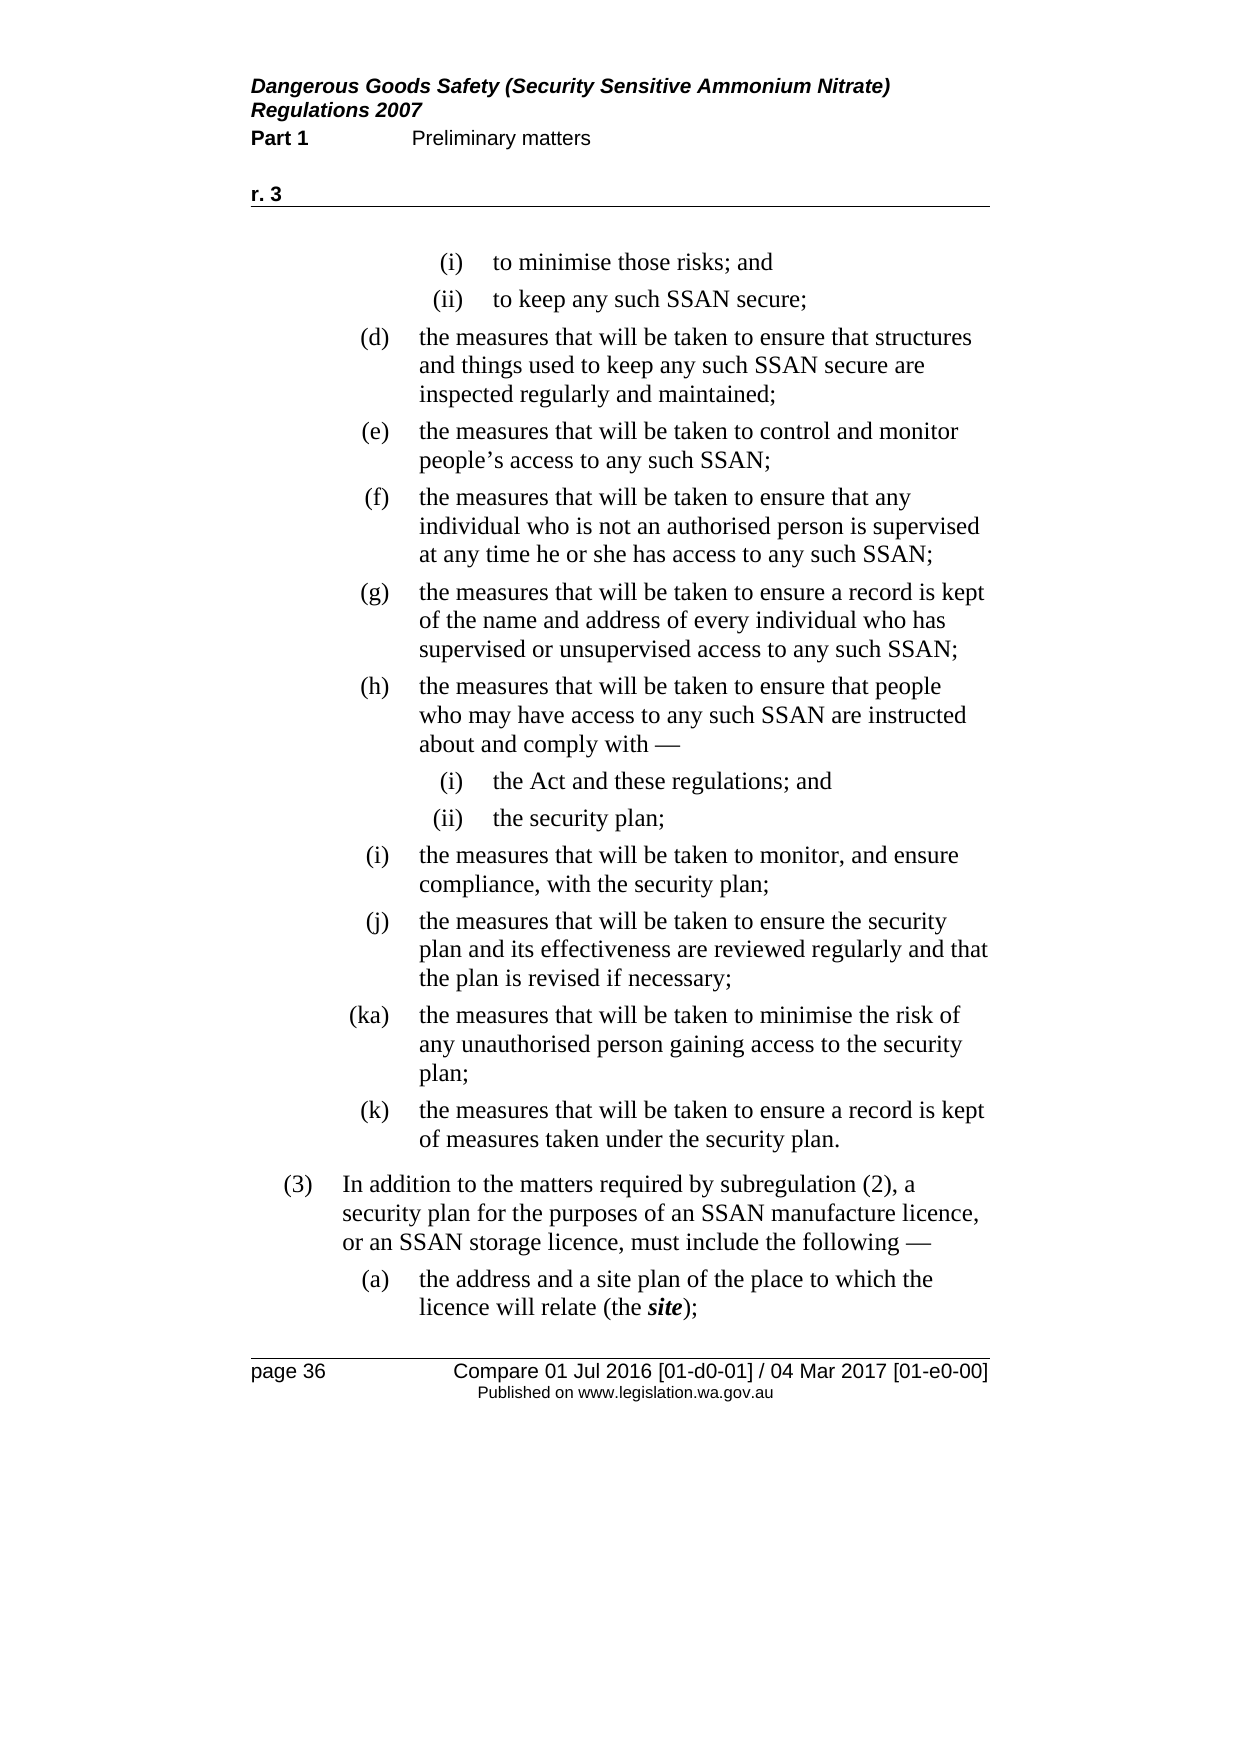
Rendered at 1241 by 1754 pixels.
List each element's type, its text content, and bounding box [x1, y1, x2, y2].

text (i) the Act and these regulations; and [251, 766, 990, 794]
text (i) the measures that will be taken to monitor, and ensure compliance, with the security plan; [251, 840, 990, 897]
text (i) to minimise those risks; and [251, 247, 990, 276]
text (d) the measures that will be taken to ensure that structures and things used to keep any such SSAN secure are inspected regularly and maintained; [251, 322, 990, 408]
text (3) In addition to the matters required by subregulation (2), a security plan for the purposes of an SSAN manufacture licence, or an SSAN storage licence, must include the following — [251, 1169, 990, 1255]
text (ii) the security plan; [251, 803, 990, 832]
text (ii) to keep any such SSAN secure; [251, 284, 990, 313]
text (e) the measures that will be taken to control and monitor people’s access to any such SSAN; [251, 416, 990, 474]
text (k) the measures that will be taken to ensure a record is kept of measures taken under the security plan. [251, 1095, 990, 1152]
text (j) the measures that will be taken to ensure the security plan and its effectiveness are reviewed regularly and that the plan is revised if necessary; [251, 906, 990, 992]
text (g) the measures that will be taken to ensure a record is kept of the name and address of every individual who has supervised or unsupervised access to any such SSAN; [251, 577, 990, 663]
text (ka) the measures that will be taken to minimise the risk of any unauthorised person gaining access to the security plan; [251, 1000, 990, 1087]
text (h) the measures that will be taken to ensure that people who may have access to any such SSAN are instructed about and comply with — [251, 671, 990, 757]
text (a) the address and a site plan of the place to which the licence will relate (the site); [251, 1264, 990, 1321]
text (f) the measures that will be taken to ensure that any individual who is not an authorised person is supervised at any time he or she has access to any such SSAN; [251, 482, 990, 568]
